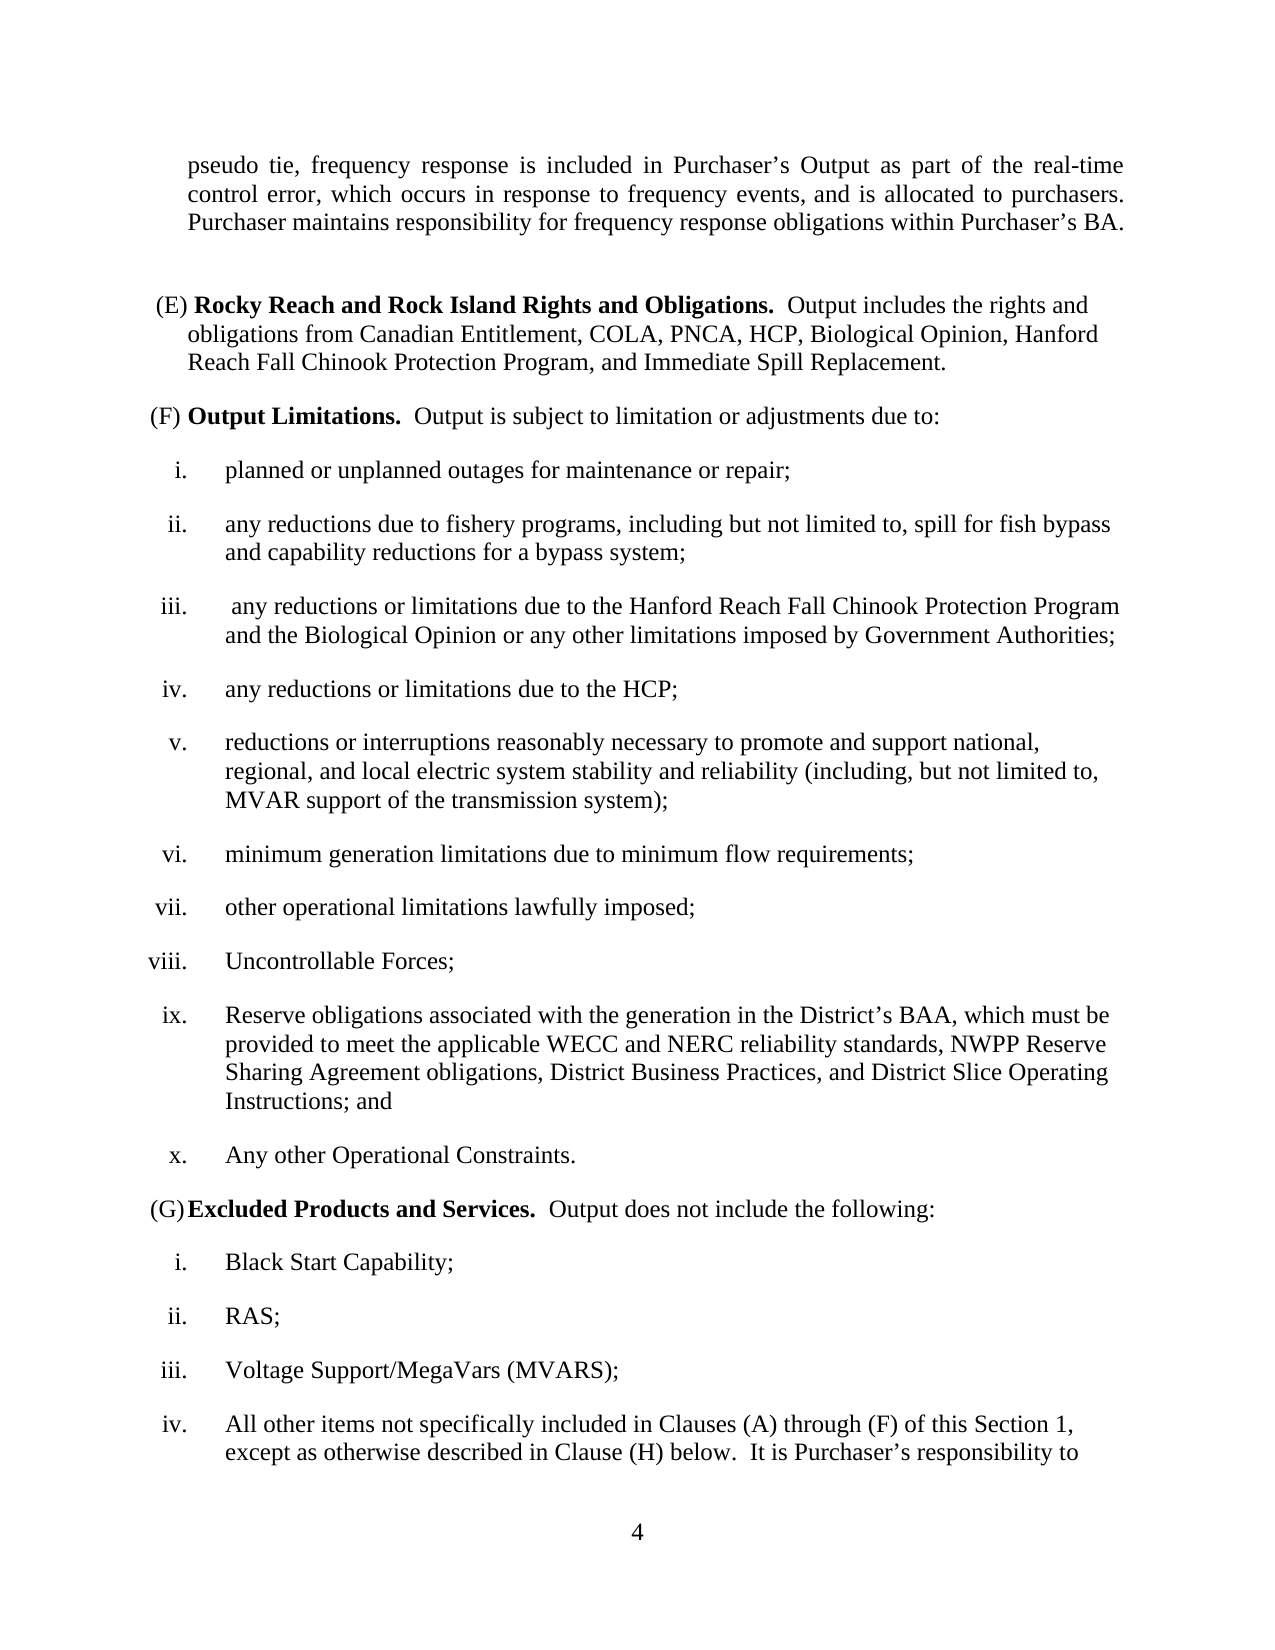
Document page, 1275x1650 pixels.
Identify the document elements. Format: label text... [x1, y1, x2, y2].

subtitle Black Start Capability; [187, 1247, 1125, 1276]
subtitle Uncontrollable Forces; [187, 946, 1125, 975]
list Reserve obligations associated with the generation in the District’s BAA, which must be provided to meet the applicable WECC and NERC reliability standards, NWPP Reserve Sharing Agreement obligations, District Business Practices, and District Slice Operating Instructions; and [187, 1000, 1125, 1115]
subtitle any reductions or limitations due to the HCP; [187, 674, 1125, 702]
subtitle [187, 1409, 1125, 1466]
subtitle (E) Rocky Reach and Rock Island Rights and Obligations. Output includes the rights and obligations from Canadian Entitlement, COLA, PNCA, HCP, Biological Opinion, Hanford Reach Fall Chinook Protection Program, and Immediate Spill Replacement. [150, 290, 1125, 376]
subtitle (G) Excluded Products and Services. Output does not include the following: [150, 1194, 1125, 1222]
subtitle reductions or interruptions reasonably necessary to promote and support national, regional, and local electric system stability and reliability (including, but not limited to, MVAR support of the transmission system); [187, 727, 1125, 814]
subtitle any reductions due to fishery programs, including but not limited to, spill for fish bypass and capability reductions for a bypass system; [187, 509, 1125, 566]
subtitle (F) Output Limitations. Output is subject to limitation or adjustments due to: [150, 401, 1125, 430]
subtitle Voltage Support/MegaVars (MVARS); [187, 1355, 1125, 1384]
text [150, 150, 1125, 236]
subtitle Any other Operational Constraints. [187, 1140, 1125, 1169]
subtitle other operational limitations lawfully imposed; [187, 892, 1125, 921]
subtitle RAS; [187, 1301, 1125, 1330]
subtitle any reductions or limitations due to the Hanford Reach Fall Chinook Protection Program and the Biological Opinion or any other limitations imposed by Government Authorities; [187, 591, 1125, 649]
subtitle planned or unplanned outages for maintenance or repair; [187, 455, 1125, 484]
subtitle minimum generation limitations due to minimum flow requirements; [187, 839, 1125, 867]
